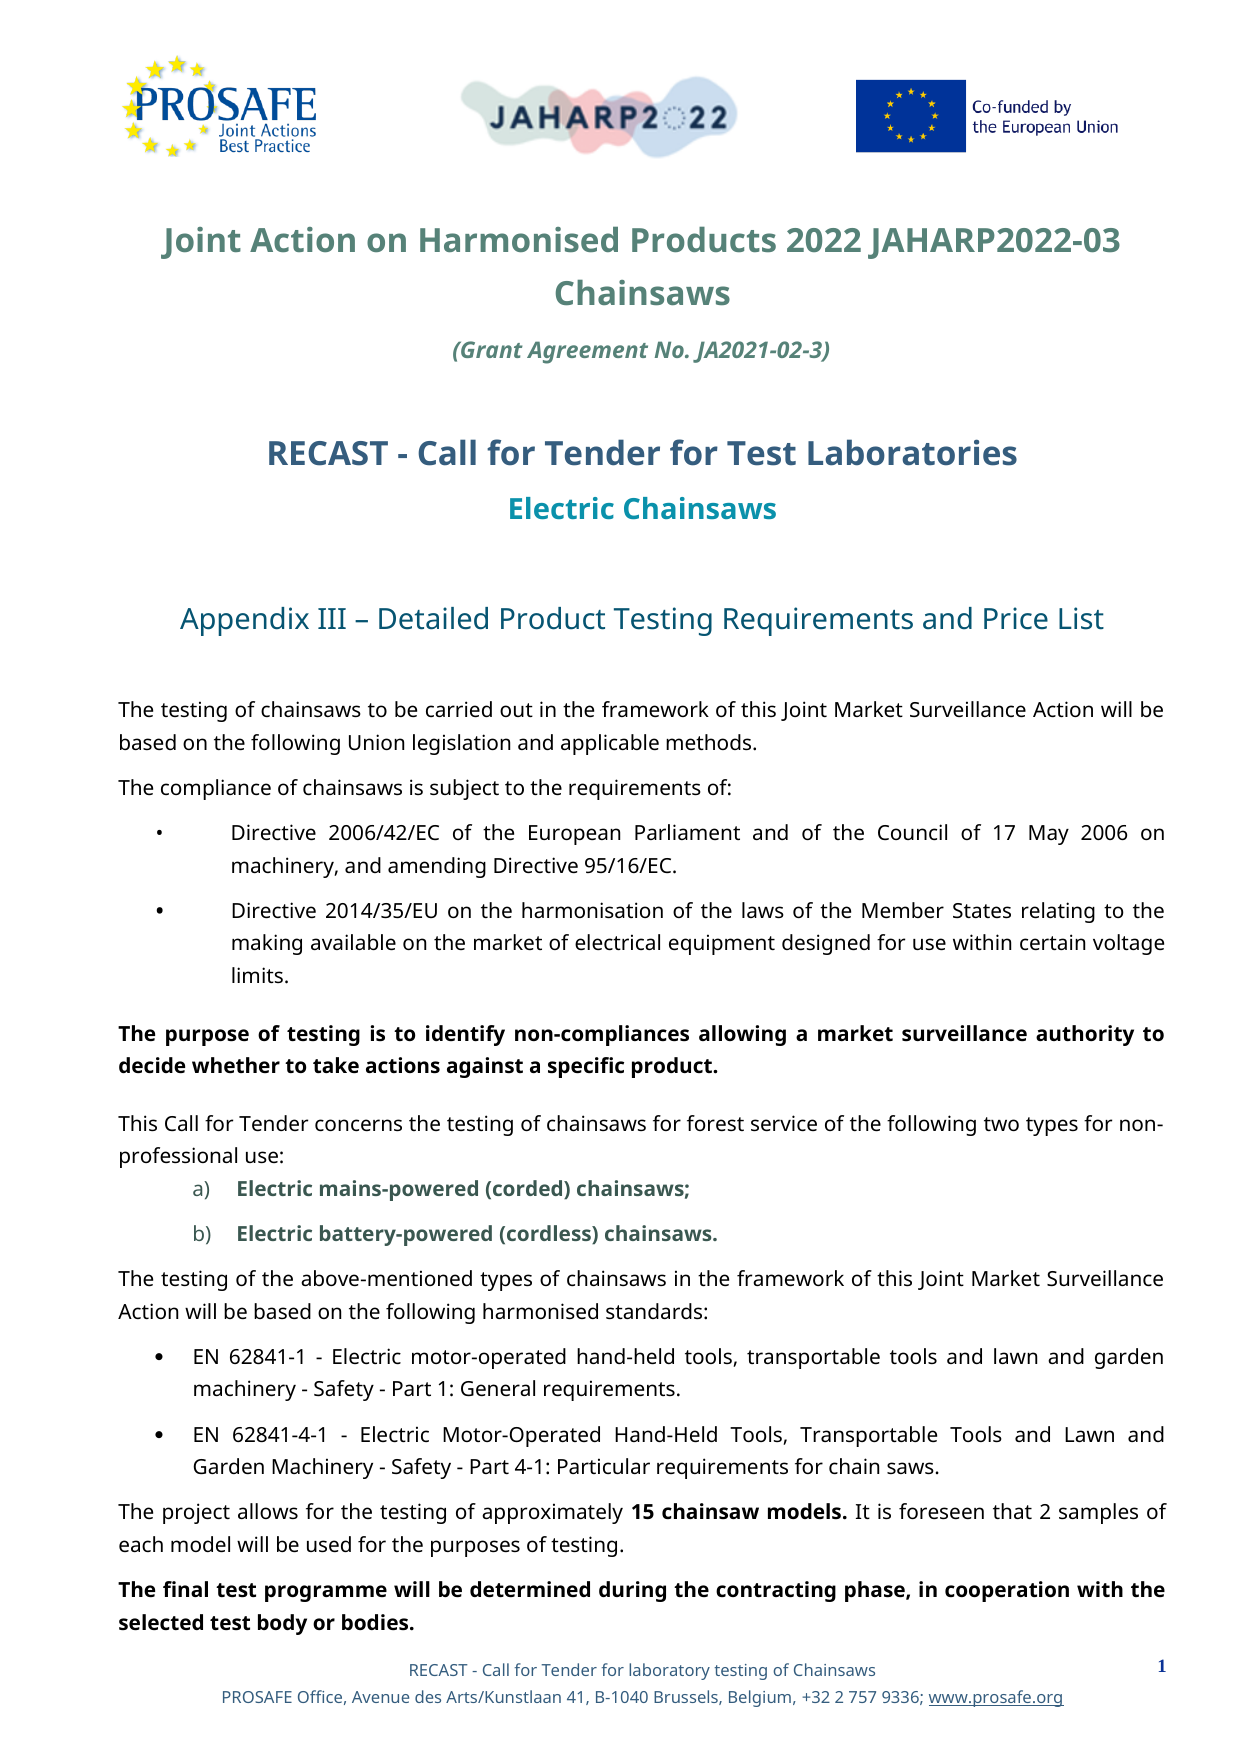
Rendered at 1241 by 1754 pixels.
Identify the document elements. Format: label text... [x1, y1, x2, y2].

list EN 62841-4-1 - Electric Motor-Operated Hand-Held Tools, Transportable Tools and Lawn and Garden Machinery - Safety - Part 4-1: Particular requirements for chain saws. [155, 1420, 1166, 1481]
text This Call for Tender concerns the testing of chainsaws for forest service of the following two types for non-professional use: [118, 1109, 1166, 1170]
text The compliance of chainsaws is subject to the requirements of: [118, 773, 1166, 801]
text RECAST - Call for Tender for Test Laboratories [118, 430, 1166, 475]
list Directive 2014/35/EU on the harmonisation of the laws of the Member States relating to the making available on the market of electrical equipment designed for use within certain voltage limits. [156, 896, 1166, 989]
list Electric battery-powered (cordless) chainsaws. [192, 1219, 1166, 1248]
text Appendix III – Detailed Product Testing Requirements and Price List [118, 598, 1166, 638]
text (Grant Agreement No. JA2021-02-3) [118, 334, 1166, 365]
text The testing of the above-mentioned types of chainsaws in the framework of this Joint Market Surveillance Action will be based on the following harmonised standards: [118, 1264, 1166, 1325]
text The final test programme will be determined during the contracting phase, in cooperation with the selected test body or bodies. [118, 1575, 1166, 1636]
picture [120, 54, 317, 157]
list Electric mains-powered (corded) chainsaws; [192, 1174, 1166, 1202]
text The project allows for the testing of approximately 15 chainsaw models. It is foreseen that 2 samples of each model will be used for the purposes of testing. [118, 1497, 1166, 1558]
text The testing of chainsaws to be carried out in the framework of this Joint Market Surveillance Action will be based on the following Union legislation and applicable methods. [118, 695, 1166, 756]
picture [446, 71, 748, 164]
text Joint Action on Harmonised Products 2022 JAHARP2022-03 Chainsaws [118, 217, 1166, 315]
text Electric Chainsaws [118, 488, 1166, 528]
list EN 62841-1 - Electric motor-operated hand-held tools, transportable tools and lawn and garden machinery - Safety - Part 1: General requirements. [155, 1342, 1166, 1403]
text The purpose of testing is to identify non-compliances allowing a market surveillance authority to decide whether to take actions against a specific product. [118, 1019, 1166, 1080]
list Directive 2006/42/EC of the European Parliament and of the Council of 17 May 2006 on machinery, and amending Directive 95/16/EC. [155, 818, 1166, 879]
picture [856, 79, 1126, 153]
